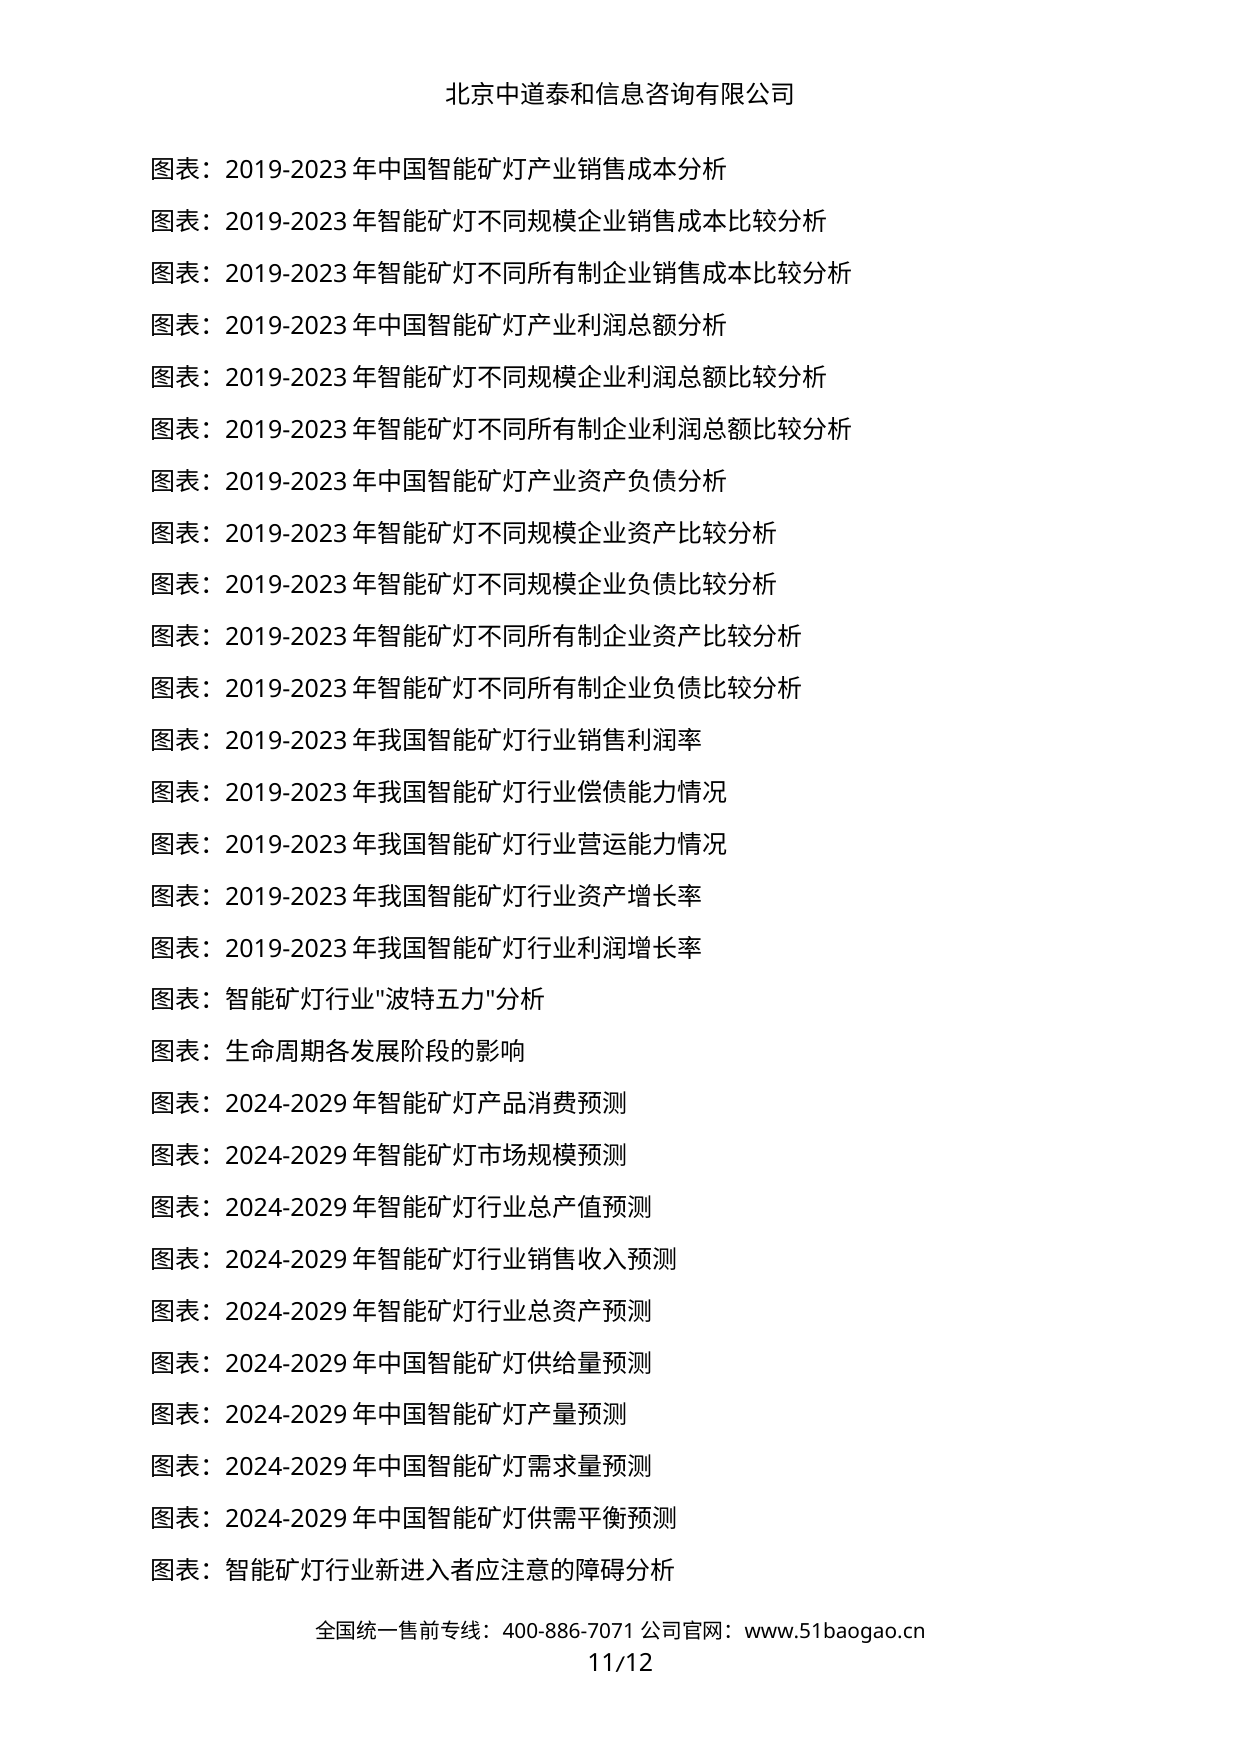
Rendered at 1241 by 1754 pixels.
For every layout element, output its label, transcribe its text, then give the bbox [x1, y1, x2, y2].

text 图表：2019-2023年我国智能矿灯行业利润增长率 [150, 928, 1090, 964]
text 图表：2019-2023年中国智能矿灯产业资产负债分析 [150, 461, 1090, 497]
text 图表：2019-2023年智能矿灯不同规模企业销售成本比较分析 [150, 202, 1090, 238]
text 图表：2019-2023年我国智能矿灯行业销售利润率 [150, 721, 1090, 757]
text 图表：2019-2023年中国智能矿灯产业利润总额分析 [150, 306, 1090, 342]
text 图表：2024-2029年智能矿灯行业总资产预测 [150, 1291, 1090, 1327]
text 图表：生命周期各发展阶段的影响 [150, 1032, 1090, 1068]
text 图表：2024-2029年中国智能矿灯供需平衡预测 [150, 1499, 1090, 1535]
text 图表：2019-2023年智能矿灯不同所有制企业资产比较分析 [150, 617, 1090, 653]
text 图表：智能矿灯行业"波特五力"分析 [150, 980, 1090, 1016]
text 图表：2024-2029年智能矿灯产品消费预测 [150, 1084, 1090, 1120]
text 图表：2019-2023年智能矿灯不同所有制企业负债比较分析 [150, 669, 1090, 705]
text 图表：智能矿灯行业新进入者应注意的障碍分析 [150, 1551, 1090, 1587]
text 图表：2024-2029年中国智能矿灯需求量预测 [150, 1447, 1090, 1483]
text 图表：2019-2023年我国智能矿灯行业资产增长率 [150, 876, 1090, 912]
text 图表：2024-2029年智能矿灯行业总产值预测 [150, 1187, 1090, 1224]
text 图表：2019-2023年智能矿灯不同规模企业利润总额比较分析 [150, 357, 1090, 394]
text 图表：2024-2029年中国智能矿灯产量预测 [150, 1395, 1090, 1431]
text 图表：2019-2023年智能矿灯不同所有制企业利润总额比较分析 [150, 409, 1090, 446]
text 图表：2024-2029年智能矿灯市场规模预测 [150, 1136, 1090, 1172]
text 图表：2019-2023年智能矿灯不同所有制企业销售成本比较分析 [150, 254, 1090, 290]
text 图表：2019-2023年中国智能矿灯产业销售成本分析 [150, 150, 1090, 186]
text 图表：2019-2023年我国智能矿灯行业营运能力情况 [150, 824, 1090, 861]
text 图表：2019-2023年智能矿灯不同规模企业负债比较分析 [150, 565, 1090, 601]
text 图表：2024-2029年智能矿灯行业销售收入预测 [150, 1239, 1090, 1276]
text 图表：2019-2023年我国智能矿灯行业偿债能力情况 [150, 772, 1090, 809]
text 图表：2024-2029年中国智能矿灯供给量预测 [150, 1343, 1090, 1379]
text 图表：2019-2023年智能矿灯不同规模企业资产比较分析 [150, 513, 1090, 549]
